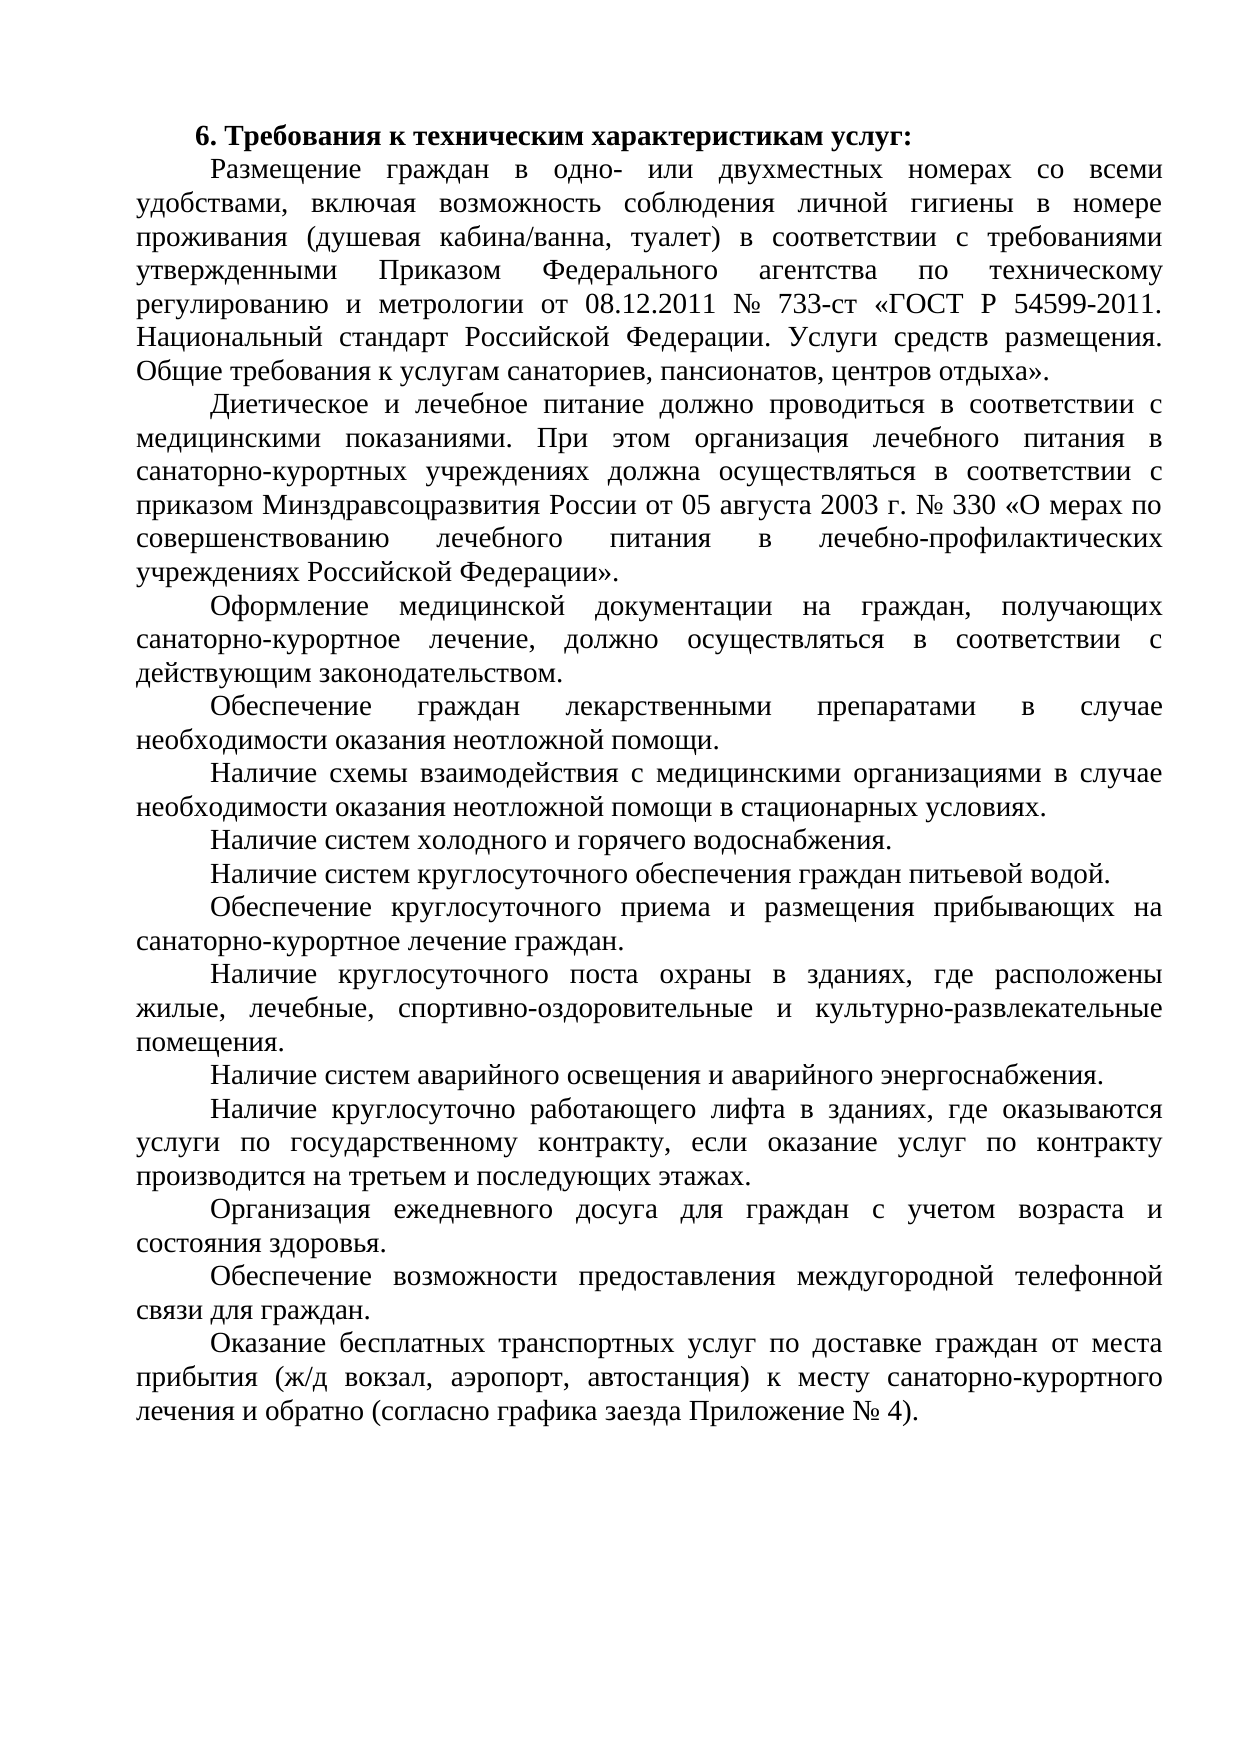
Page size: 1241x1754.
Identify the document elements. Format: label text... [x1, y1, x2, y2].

text Оказание бесплатных транспортных услуг по доставке граждан от места прибытия (ж/д вокзал, аэропорт, автостанция) к месту санаторно-курортного лечения и обратно (согласно графика заезда Приложение № 4). [136, 1326, 1163, 1426]
text Оформление медицинской документации на граждан, получающих санаторно-курортное лечение, должно осуществляться в соответствии с действующим законодательством. [136, 588, 1163, 688]
text Наличие систем круглосуточного обеспечения граждан питьевой водой. [136, 856, 1163, 889]
text 6. Требования к техническим характеристикам услуг: [136, 118, 1163, 152]
text Обеспечение возможности предоставления междугородной телефонной связи для граждан. [136, 1258, 1163, 1326]
text Размещение граждан в одно- или двухместных номерах со всеми удобствами, включая возможность соблюдения личной гигиены в номере проживания (душевая кабина/ванна, туалет) в соответствии с требованиями утвержденными Приказом Федерального агентства по техническому регулированию и метрологии от 08.12.2011 № 733-ст «ГОСТ Р 54599-2011. Национальный стандарт Российской Федерации. Услуги средств размещения. Общие требования к услугам санаториев, пансионатов, центров отдыха». [136, 152, 1163, 386]
text Диетическое и лечебное питание должно проводиться в соответствии с медицинскими показаниями. При этом организация лечебного питания в санаторно-курортных учреждениях должна осуществляться в соответствии с приказом Минздравсоцразвития России от 05 августа 2003 г. № 330 «О мерах по совершенствованию лечебного питания в лечебно-профилактических учреждениях Российской Федерации». [136, 386, 1163, 588]
text Наличие схемы взаимодействия с медицинскими организациями в случае необходимости оказания неотложной помощи в стационарных условиях. [136, 755, 1163, 822]
text Наличие систем холодного и горячего водоснабжения. [136, 822, 1163, 856]
text Наличие круглосуточного поста охраны в зданиях, где расположены жилые, лечебные, спортивно-оздоровительные и культурно-развлекательные помещения. [136, 957, 1163, 1057]
text Организация ежедневного досуга для граждан с учетом возраста и состояния здоровья. [136, 1191, 1163, 1258]
text Обеспечение круглосуточного приема и размещения прибывающих на санаторно-курортное лечение граждан. [136, 889, 1163, 957]
text Наличие систем аварийного освещения и аварийного энергоснабжения. [136, 1057, 1163, 1091]
text Наличие круглосуточно работающего лифта в зданиях, где оказываются услуги по государственному контракту, если оказание услуг по контракту производится на третьем и последующих этажах. [136, 1091, 1163, 1191]
text Обеспечение граждан лекарственными препаратами в случае необходимости оказания неотложной помощи. [136, 688, 1163, 755]
